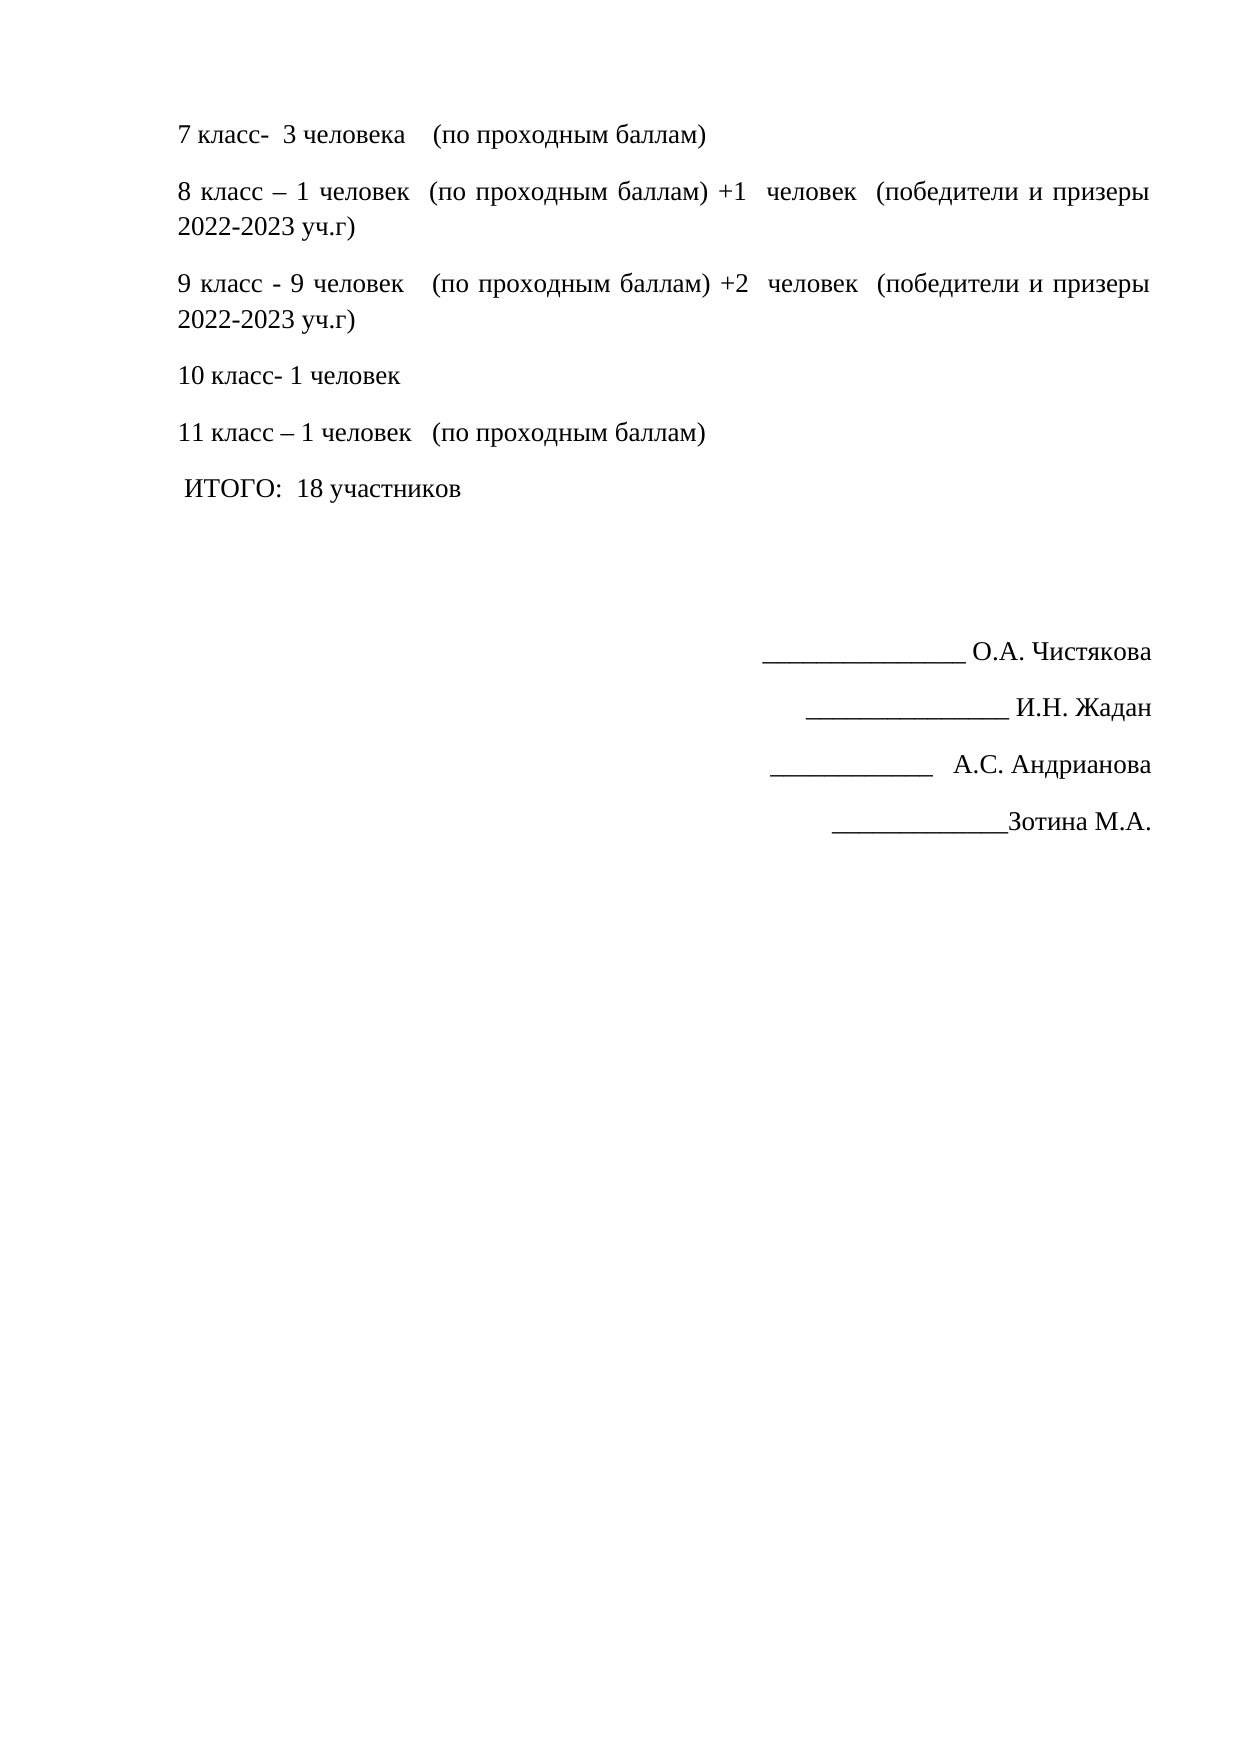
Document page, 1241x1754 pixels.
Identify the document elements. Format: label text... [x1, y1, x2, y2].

text 9 класс - 9 человек (по проходным баллам) +2 человек (победители и призеры 2022-2023 уч.г) [177, 267, 1152, 334]
text ИТОГО: 18 участников [177, 472, 1152, 503]
text _______________ О.А. Чистякова [177, 635, 1152, 666]
text 7 класс- 3 человека (по проходным баллам) [177, 118, 1152, 149]
text ____________ А.С. Андрианова [177, 748, 1152, 779]
text _____________Зотина М.А. [177, 805, 1152, 836]
text 10 класс- 1 человек [177, 359, 1152, 390]
text 11 класс – 1 человек (по проходным баллам) [177, 416, 1152, 447]
text 8 класс – 1 человек (по проходным баллам) +1 человек (победители и призеры 2022-2023 уч.г) [177, 175, 1152, 242]
text _______________ И.Н. Жадан [177, 692, 1152, 723]
